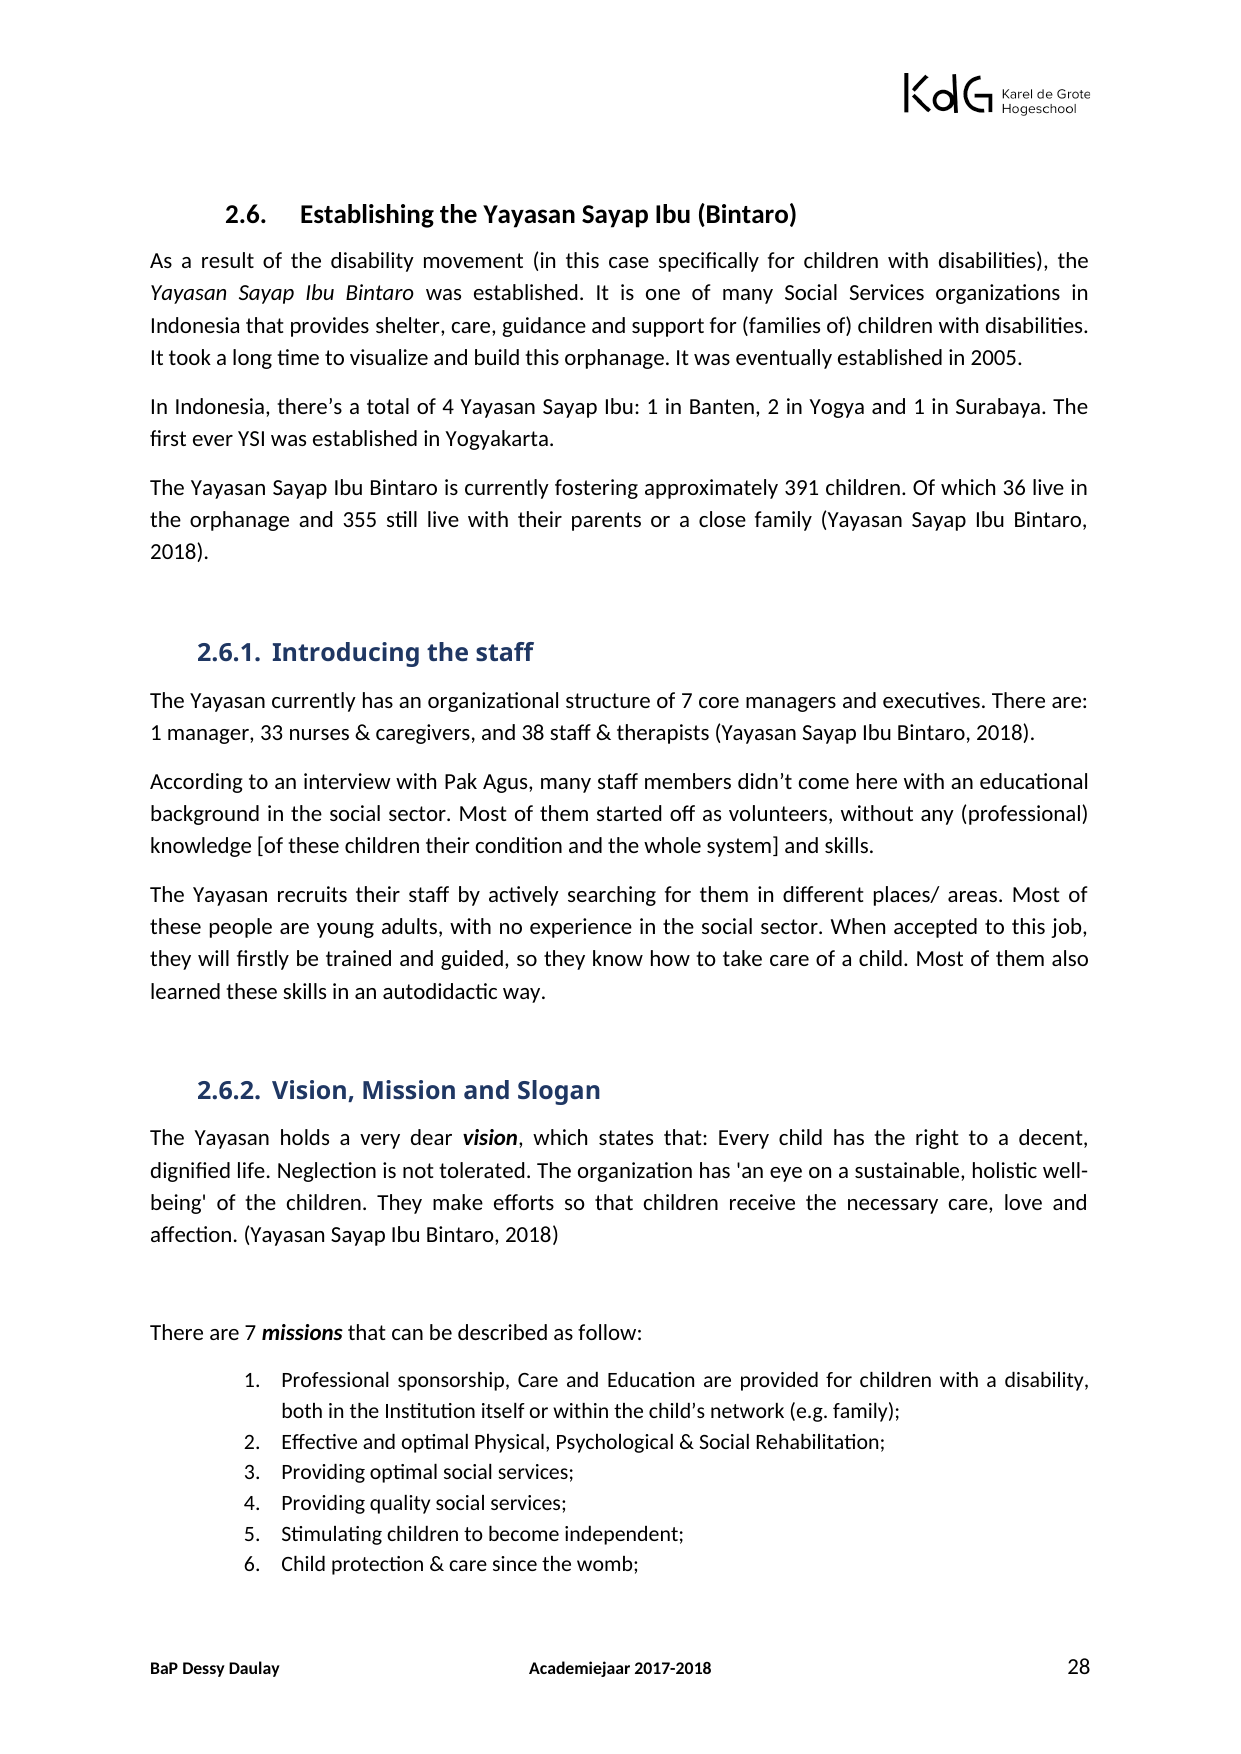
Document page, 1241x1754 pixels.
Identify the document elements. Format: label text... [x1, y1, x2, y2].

text The Yayasan currently has an organizational structure of 7 core managers and executives. There are: 1 manager, 33 nurses & caregivers, and 38 staff & therapists (Yayasan Sayap Ibu Bintaro, 2018). [150, 686, 1090, 746]
text The Yayasan holds a very dear vision, which states that: Every child has the right to a decent, dignified life. Neglection is not tolerated. The organization has 'an eye on a sustainable, holistic well-being' of the children. They make efforts so that children receive the necessary care, love and affection. (Yayasan Sayap Ibu Bintaro, 2018) [150, 1123, 1090, 1248]
subtitle Vision, Mission and Slogan [197, 1072, 1090, 1107]
list Providing optimal social services; [244, 1458, 1090, 1485]
list Providing quality social services; [244, 1489, 1090, 1516]
text The Yayasan recruits their staff by actively searching for them in different places/ areas. Most of these people are young adults, with no experience in the social sector. When accepted to this job, they will firstly be trained and guided, so they know how to take care of a child. Most of them also learned these skills in an autodidactic way. [150, 880, 1090, 1005]
list Effective and optimal Physical, Psychological & Social Rehabilitation; [244, 1428, 1090, 1454]
list Child protection & care since the womb; [244, 1550, 1090, 1577]
subtitle Introducing the staff [197, 635, 1090, 669]
subtitle Establishing the Yayasan Sayap Ibu (Bintaro) [225, 197, 1090, 230]
list Professional sponsorship, Care and Education are provided for children with a disability, both in the Institution itself or within the child’s network (e.g. family); [244, 1367, 1090, 1424]
picture [904, 73, 1091, 116]
text The Yayasan Sayap Ibu Bintaro is currently fostering approximately 391 children. Of which 36 live in the orphanage and 355 still live with their parents or a close family (Yayasan Sayap Ibu Bintaro, 2018). [150, 473, 1090, 565]
text There are 7 missions that can be described as follow: [150, 1318, 1090, 1346]
text As a result of the disability movement (in this case specifically for children with disabilities), the Yayasan Sayap Ibu Bintaro was established. It is one of many Social Services organizations in Indonesia that provides shelter, care, guidance and support for (families of) children with disabilities. It took a long time to visualize and build this orphanage. It was eventually established in 2005. [150, 246, 1090, 371]
list Stimulating children to become independent; [244, 1520, 1090, 1546]
text In Indonesia, there’s a total of 4 Yayasan Sayap Ibu: 1 in Banten, 2 in Yogya and 1 in Surabaya. The first ever YSI was established in Yogyakarta. [150, 392, 1090, 452]
text According to an interview with Pak Agus, many staff members didn’t come here with an educational background in the social sector. Most of them started off as volunteers, without any (professional) knowledge [of these children their condition and the whole system] and skills. [150, 767, 1090, 859]
